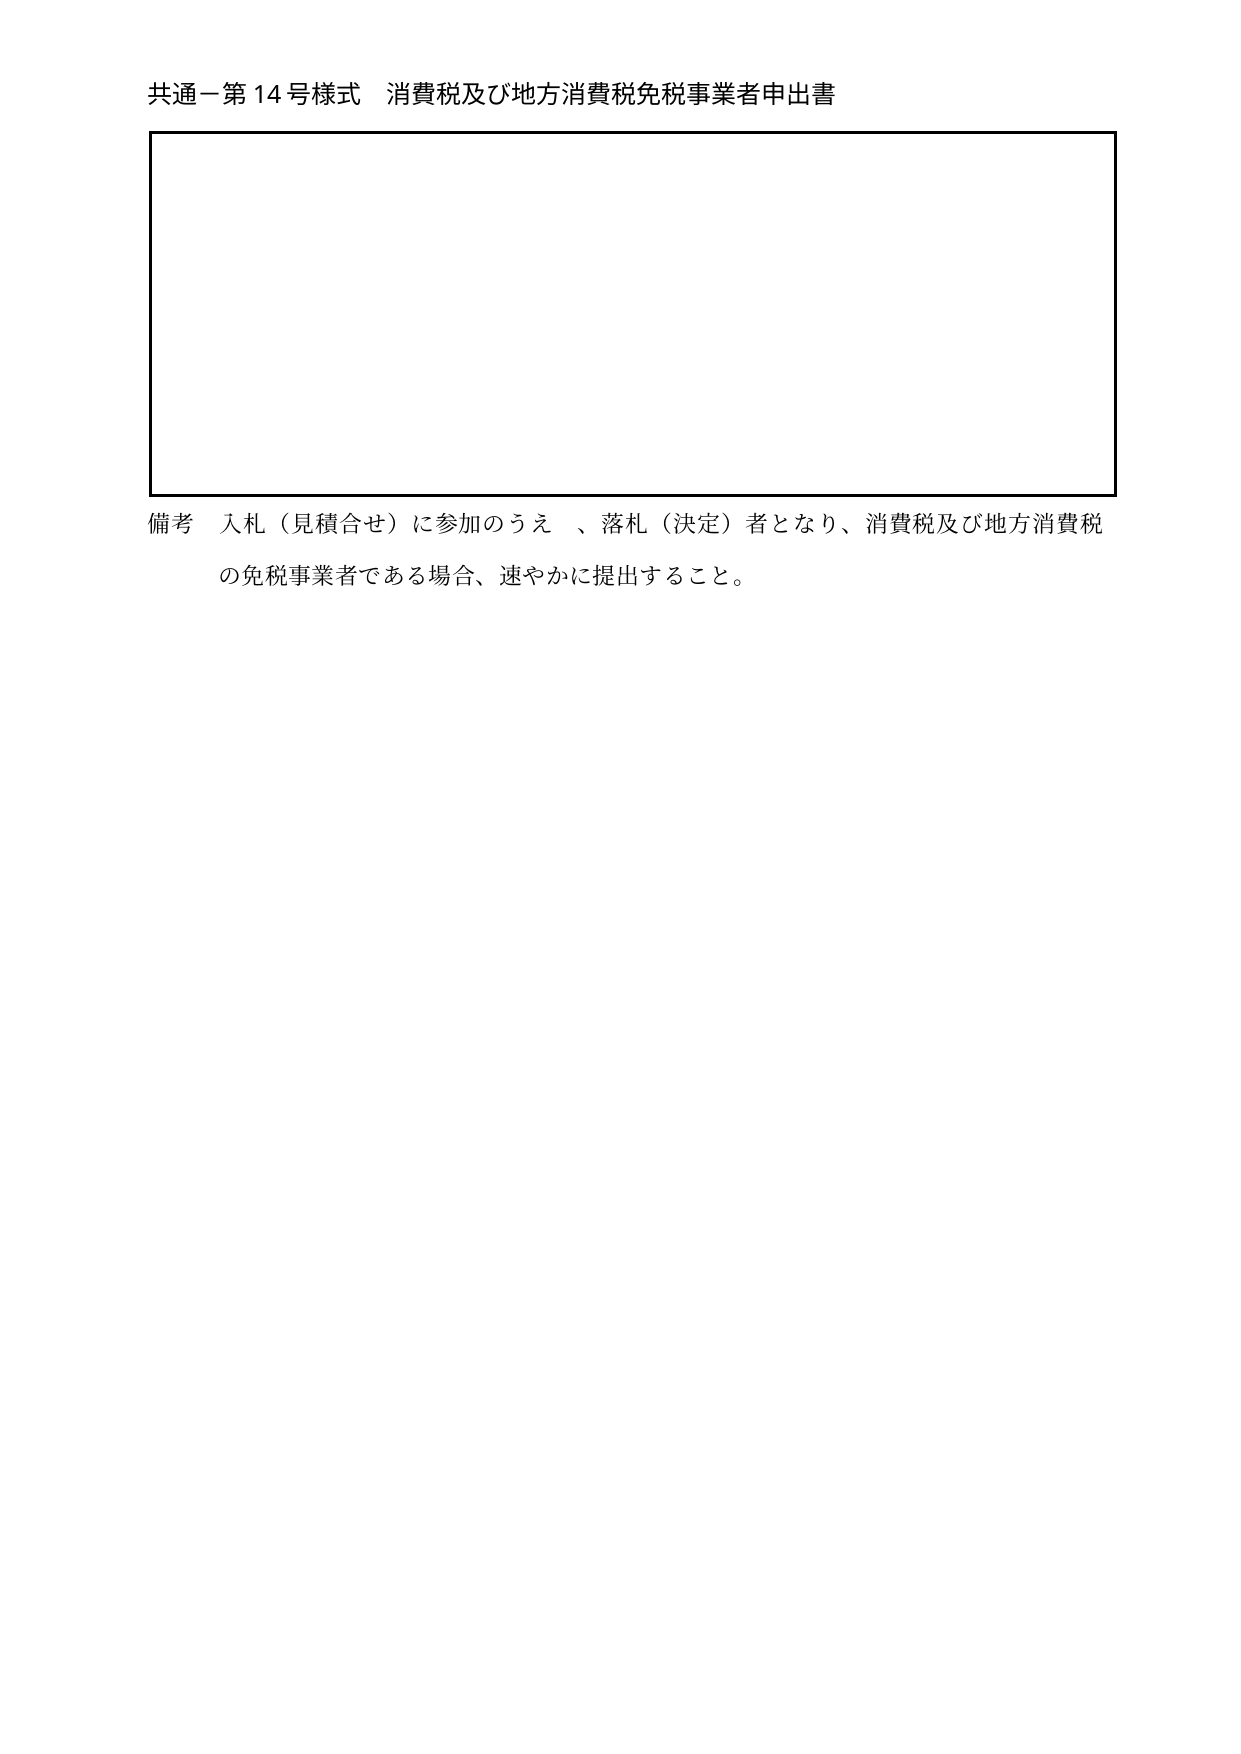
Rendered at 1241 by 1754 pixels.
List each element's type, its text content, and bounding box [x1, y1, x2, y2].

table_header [152, 134, 1114, 494]
text 備考 入札（見積合せ）に参加のうえ、落札（決定）者となり、消費税及び地方消費税の免税事業者である場合、速やかに提出すること。 [148, 497, 1108, 600]
